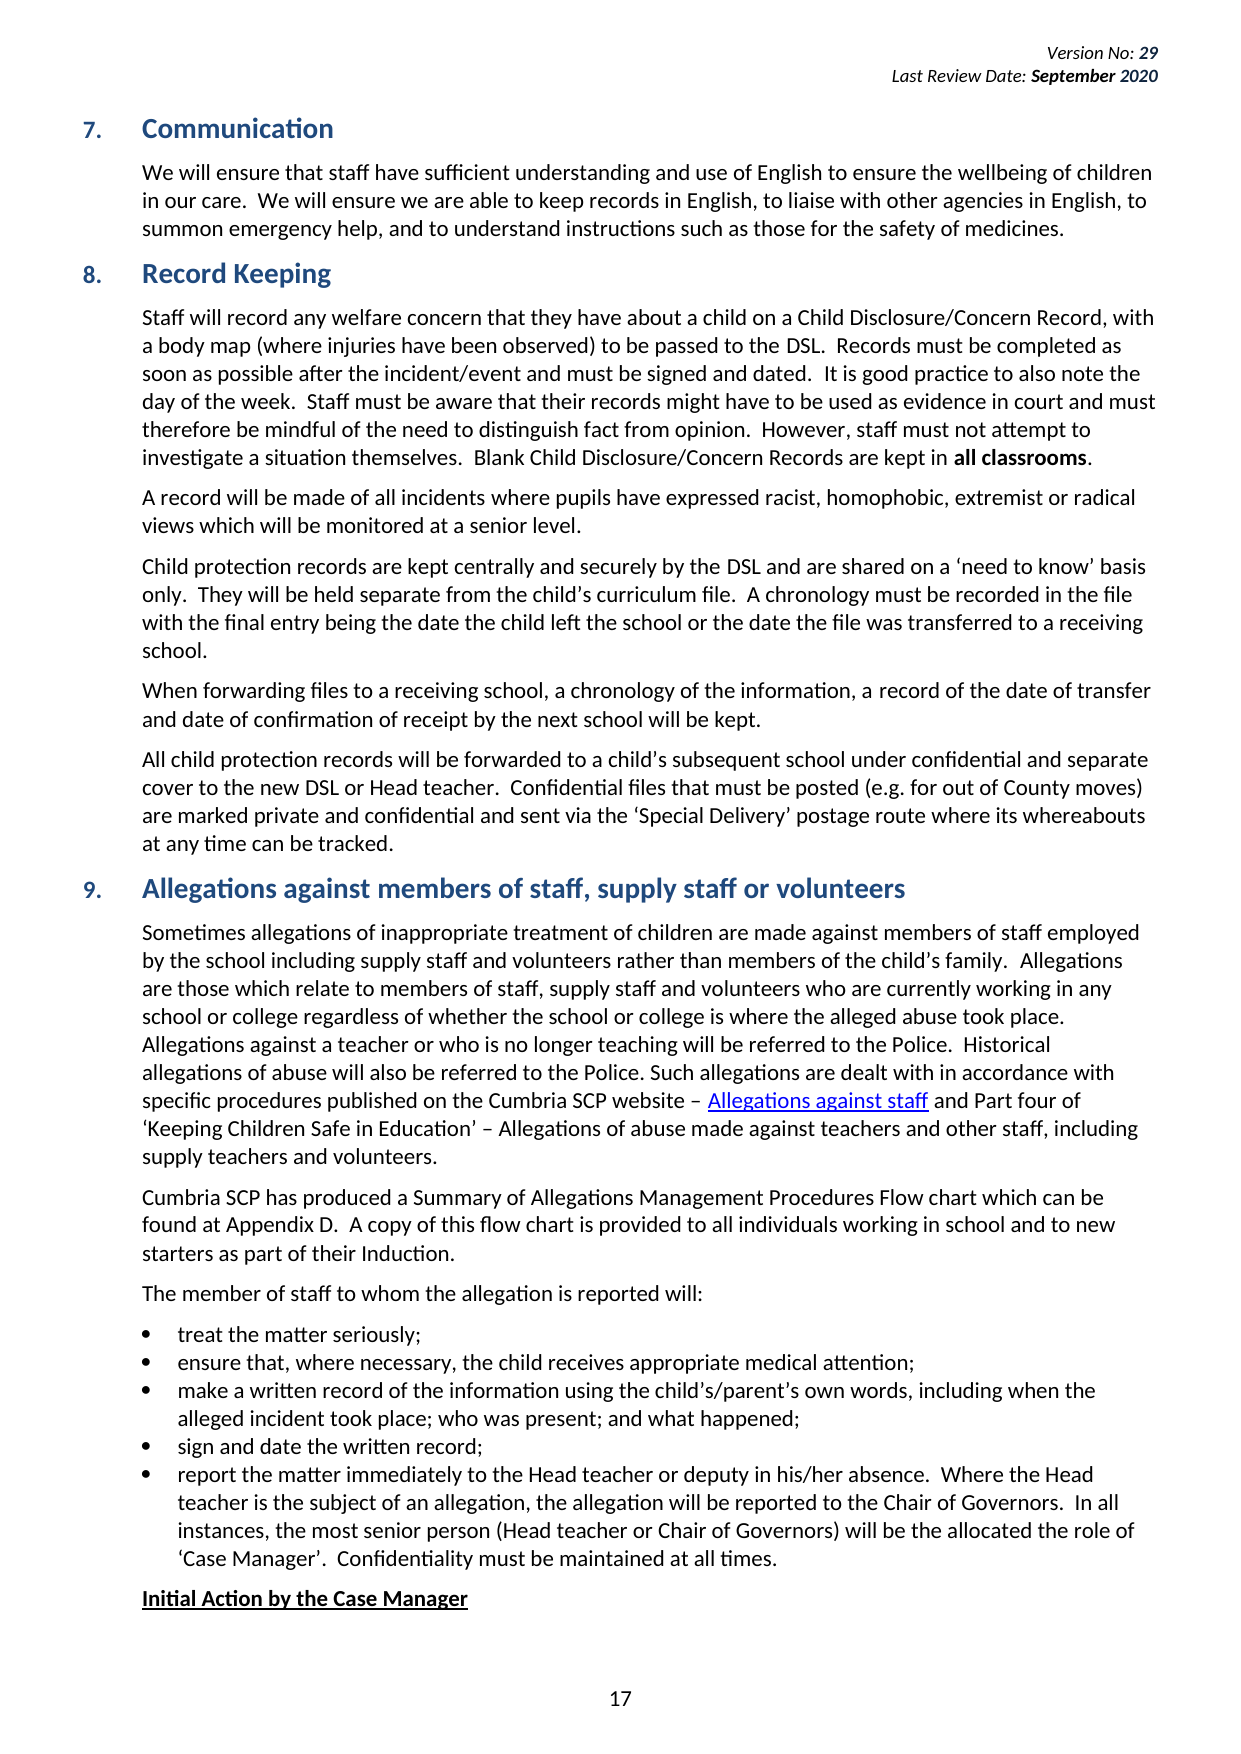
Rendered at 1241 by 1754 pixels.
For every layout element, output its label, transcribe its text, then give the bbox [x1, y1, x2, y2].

text Staff will record any welfare concern that they have about a child on a Child Disclosure/Concern Record, with a body map (where injuries have been observed) to be passed to the DSL. Records must be completed as soon as possible after the incident/event and must be signed and dated. It is good practice to also note the day of the week. Staff must be aware that their records might have to be used as evidence in court and must therefore be mindful of the need to distinguish fact from opinion. However, staff must not attempt to investigate a situation themselves. Blank Child Disclosure/Concern Records are kept in all classrooms. [142, 303, 1157, 471]
text When forwarding files to a receiving school, a chronology of the information, a record of the date of transfer and date of confirmation of receipt by the next school will be kept. [142, 677, 1157, 733]
subtitle Communication [83, 110, 1157, 146]
list treat the matter seriously; [142, 1320, 1157, 1348]
list make a written record of the information using the child’s/parent’s own words, including when the alleged incident took place; who was present; and what happened; [142, 1376, 1157, 1432]
list sign and date the written record; [142, 1432, 1157, 1460]
text Initial Action by the Case Manager [142, 1584, 1157, 1612]
list report the matter immediately to the Head teacher or deputy in his/her absence. Where the Head teacher is the subject of an allegation, the allegation will be reported to the Chair of Governors. In all instances, the most senior person (Head teacher or Chair of Governors) will be the allocated the role of ‘Case Manager’. Confidentiality must be maintained at all times. [142, 1460, 1157, 1572]
text We will ensure that staff have sufficient understanding and use of English to ensure the wellbeing of children in our care. We will ensure we are able to keep records in English, to liaise with other agencies in English, to summon emergency help, and to understand instructions such as those for the safety of medicines. [142, 158, 1157, 242]
text Child protection records are kept centrally and securely by the DSL and are shared on a ‘need to know’ basis only. They will be held separate from the child’s curriculum file. A chronology must be recorded in the file with the final entry being the date the child left the school or the date the file was transferred to a receiving school. [142, 552, 1157, 664]
text All child protection records will be forwarded to a child’s subsequent school under confidential and separate cover to the new DSL or Head teacher. Confidential files that must be posted (e.g. for out of County moves) are marked private and confidential and sent via the ‘Special Delivery’ postage route where its whereabouts at any time can be tracked. [142, 745, 1157, 857]
text Sometimes allegations of inappropriate treatment of children are made against members of staff employed by the school including supply staff and volunteers rather than members of the child’s family. Allegations are those which relate to members of staff, supply staff and volunteers who are currently working in any school or college regardless of whether the school or college is where the alleged abuse took place. Allegations against a teacher or who is no longer teaching will be referred to the Police. Historical allegations of abuse will also be referred to the Police. Such allegations are dealt with in accordance with specific procedures published on the Cumbria SCP website – Allegations against staff and Part four of ‘Keeping Children Safe in Education’ – Allegations of abuse made against teachers and other staff, including supply teachers and volunteers. [142, 918, 1157, 1170]
text A record will be made of all incidents where pupils have expressed racist, homophobic, extremist or radical views which will be monitored at a senior level. [142, 483, 1157, 539]
subtitle Record Keeping [83, 255, 1157, 290]
subtitle Allegations against members of staff, supply staff or volunteers [83, 870, 1157, 905]
list ensure that, where necessary, the child receives appropriate medical attention; [142, 1348, 1157, 1376]
text The member of staff to whom the allegation is reported will: [142, 1279, 1157, 1307]
text Cumbria SCP has produced a Summary of Allegations Management Procedures Flow chart which can be found at Appendix D. A copy of this flow chart is provided to all individuals working in school and to new starters as part of their Induction. [142, 1183, 1157, 1267]
